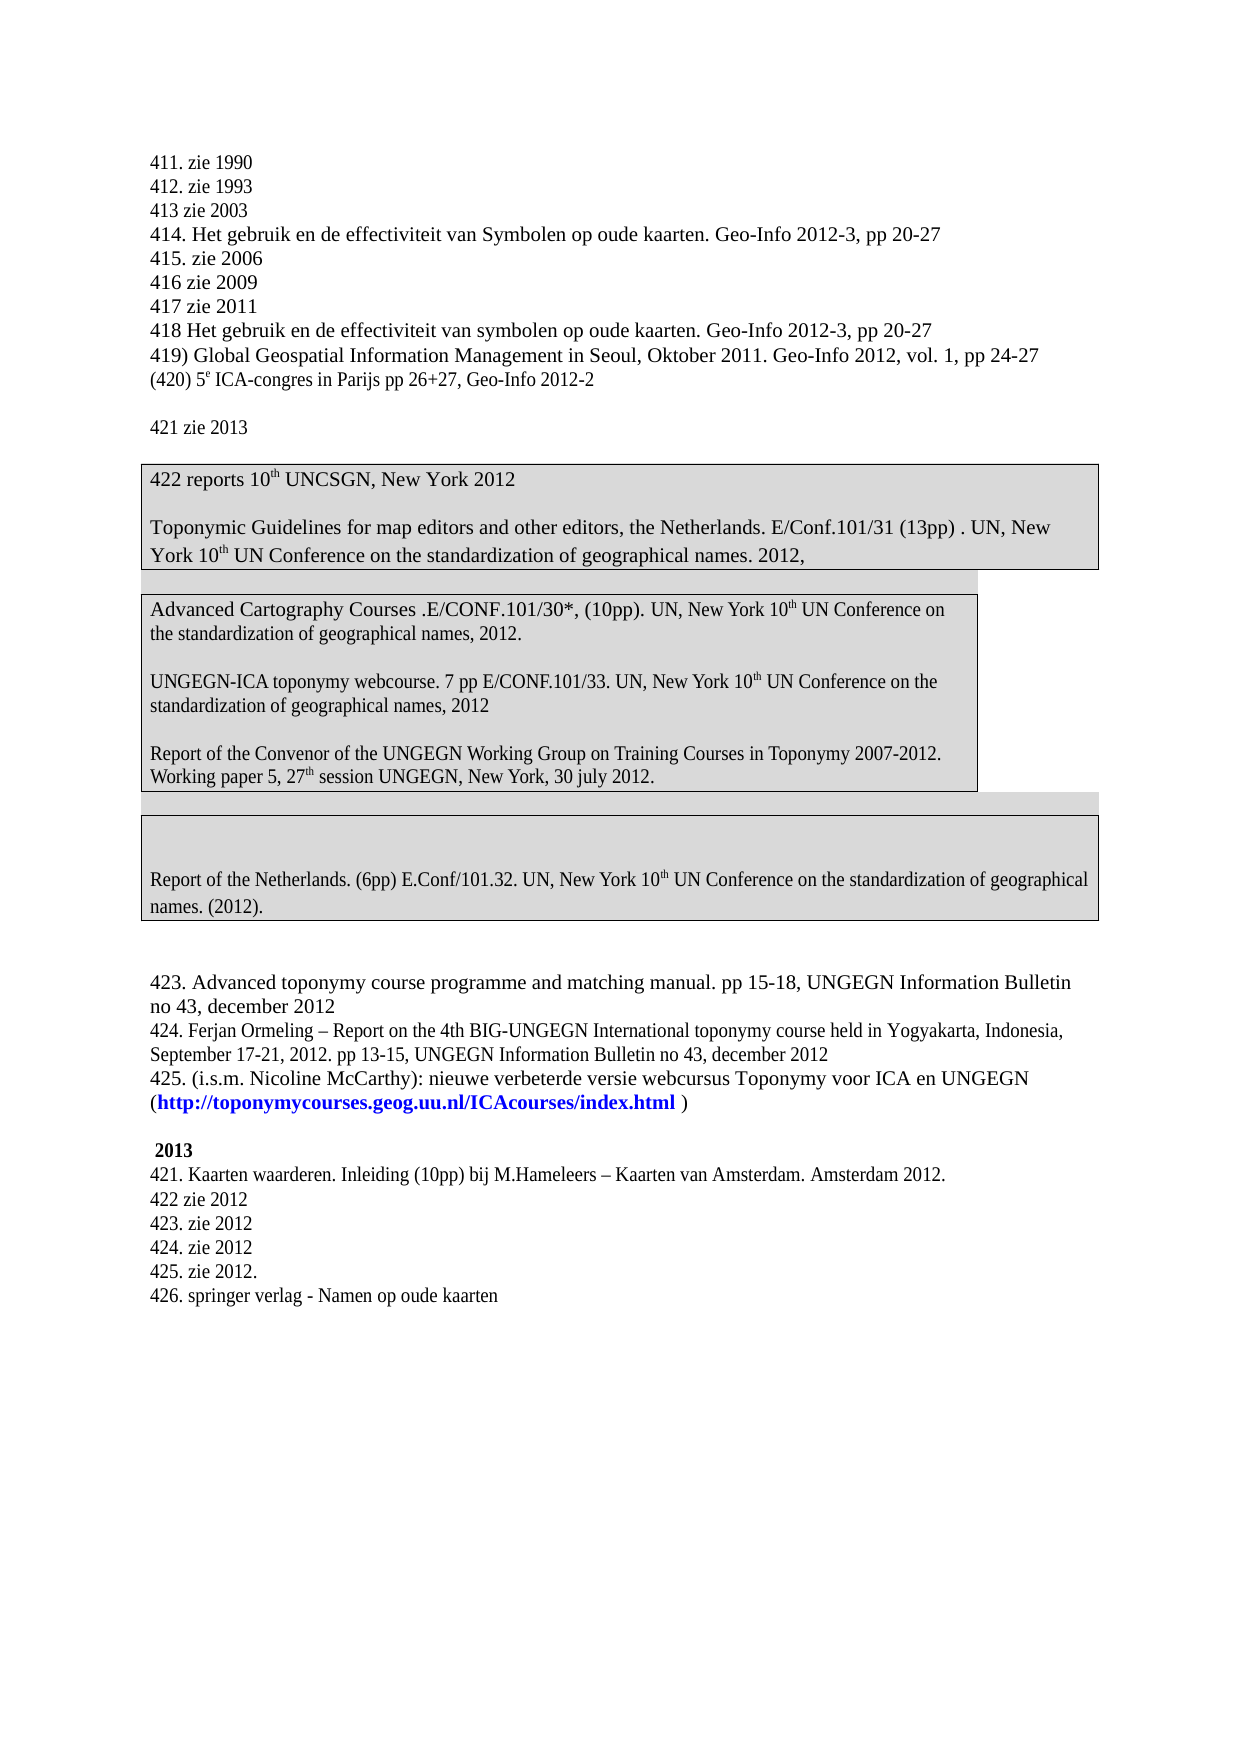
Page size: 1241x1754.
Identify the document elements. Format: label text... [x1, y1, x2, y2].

text 423. Advanced toponymy course programme and matching manual. pp 15-18, UNGEGN Information Bulletin no 43, december 2012 [150, 970, 1090, 1018]
text 423. zie 2012 [150, 1211, 1090, 1234]
text 413 zie 2003 [150, 198, 1090, 222]
text 412. zie 1993 [150, 174, 1090, 198]
text 422 zie 2012 [150, 1186, 1090, 1211]
text 2013 [150, 1138, 1090, 1162]
text 416 zie 2009 [150, 270, 1090, 294]
text (420) 5e ICA-congres in Parijs pp 26+27, Geo-Info 2012-2 [150, 367, 1090, 391]
text 417 zie 2011 [150, 294, 1090, 318]
text 425. (i.s.m. Nicoline McCarthy): nieuwe verbeterde versie webcursus Toponymy voor ICA en UNGEGN (http://toponymycourses.geog.uu.nl/ICAcourses/index.html ) [150, 1066, 1090, 1114]
text Report of the Netherlands. (6pp) E.Conf/101.32. UN, New York 10th UN Conference on the standardization of geographical names. (2012). [142, 863, 1098, 920]
text 411. zie 1990 [150, 150, 1090, 174]
text 424. Ferjan Ormeling – Report on the 4th BIG-UNGEGN International toponymy course held in Yogyakarta, Indonesia, September 17-21, 2012. pp 13-15, UNGEGN Information Bulletin no 43, december 2012 [150, 1018, 1090, 1066]
text 419) Global Geospatial Information Management in Seoul, Oktober 2011. Geo-Info 2012, vol. 1, pp 24-27 [150, 342, 1090, 367]
text UNGEGN-ICA toponymy webcourse. 7 pp E/CONF.101/33. UN, New York 10th UN Conference on the standardization of geographical names, 2012 [142, 666, 977, 717]
text 426. springer verlag - Namen op oude kaarten [150, 1283, 1090, 1307]
text Advanced Cartography Courses .E/CONF.101/30*, (10pp). UN, New York 10th UN Conference on the standardization of geographical names, 2012. [142, 595, 977, 645]
text Toponymic Guidelines for map editors and other editors, the Netherlands. E/Conf.101/31 (13pp) . UN, New York 10th UN Conference on the standardization of geographical names. 2012, [142, 512, 1098, 569]
text 422 reports 10th UNCSGN, New York 2012 [142, 465, 1098, 491]
text Report of the Convenor of the UNGEGN Working Group on Training Courses in Toponymy 2007-2012. Working paper 5, 27th session UNGEGN, New York, 30 july 2012. [142, 737, 977, 791]
text 425. zie 2012. [150, 1259, 1090, 1283]
text 415. zie 2006 [150, 246, 1090, 270]
text 421 zie 2013 [150, 415, 1090, 439]
text 424. zie 2012 [150, 1234, 1090, 1259]
text 421. Kaarten waarderen. Inleiding (10pp) bij M.Hameleers – Kaarten van Amsterdam. Amsterdam 2012. [150, 1162, 1090, 1186]
text 418 Het gebruik en de effectiviteit van symbolen op oude kaarten. Geo-Info 2012-3, pp 20-27 [150, 318, 1090, 342]
text 414. Het gebruik en de effectiviteit van Symbolen op oude kaarten. Geo-Info 2012-3, pp 20-27 [150, 222, 1090, 246]
